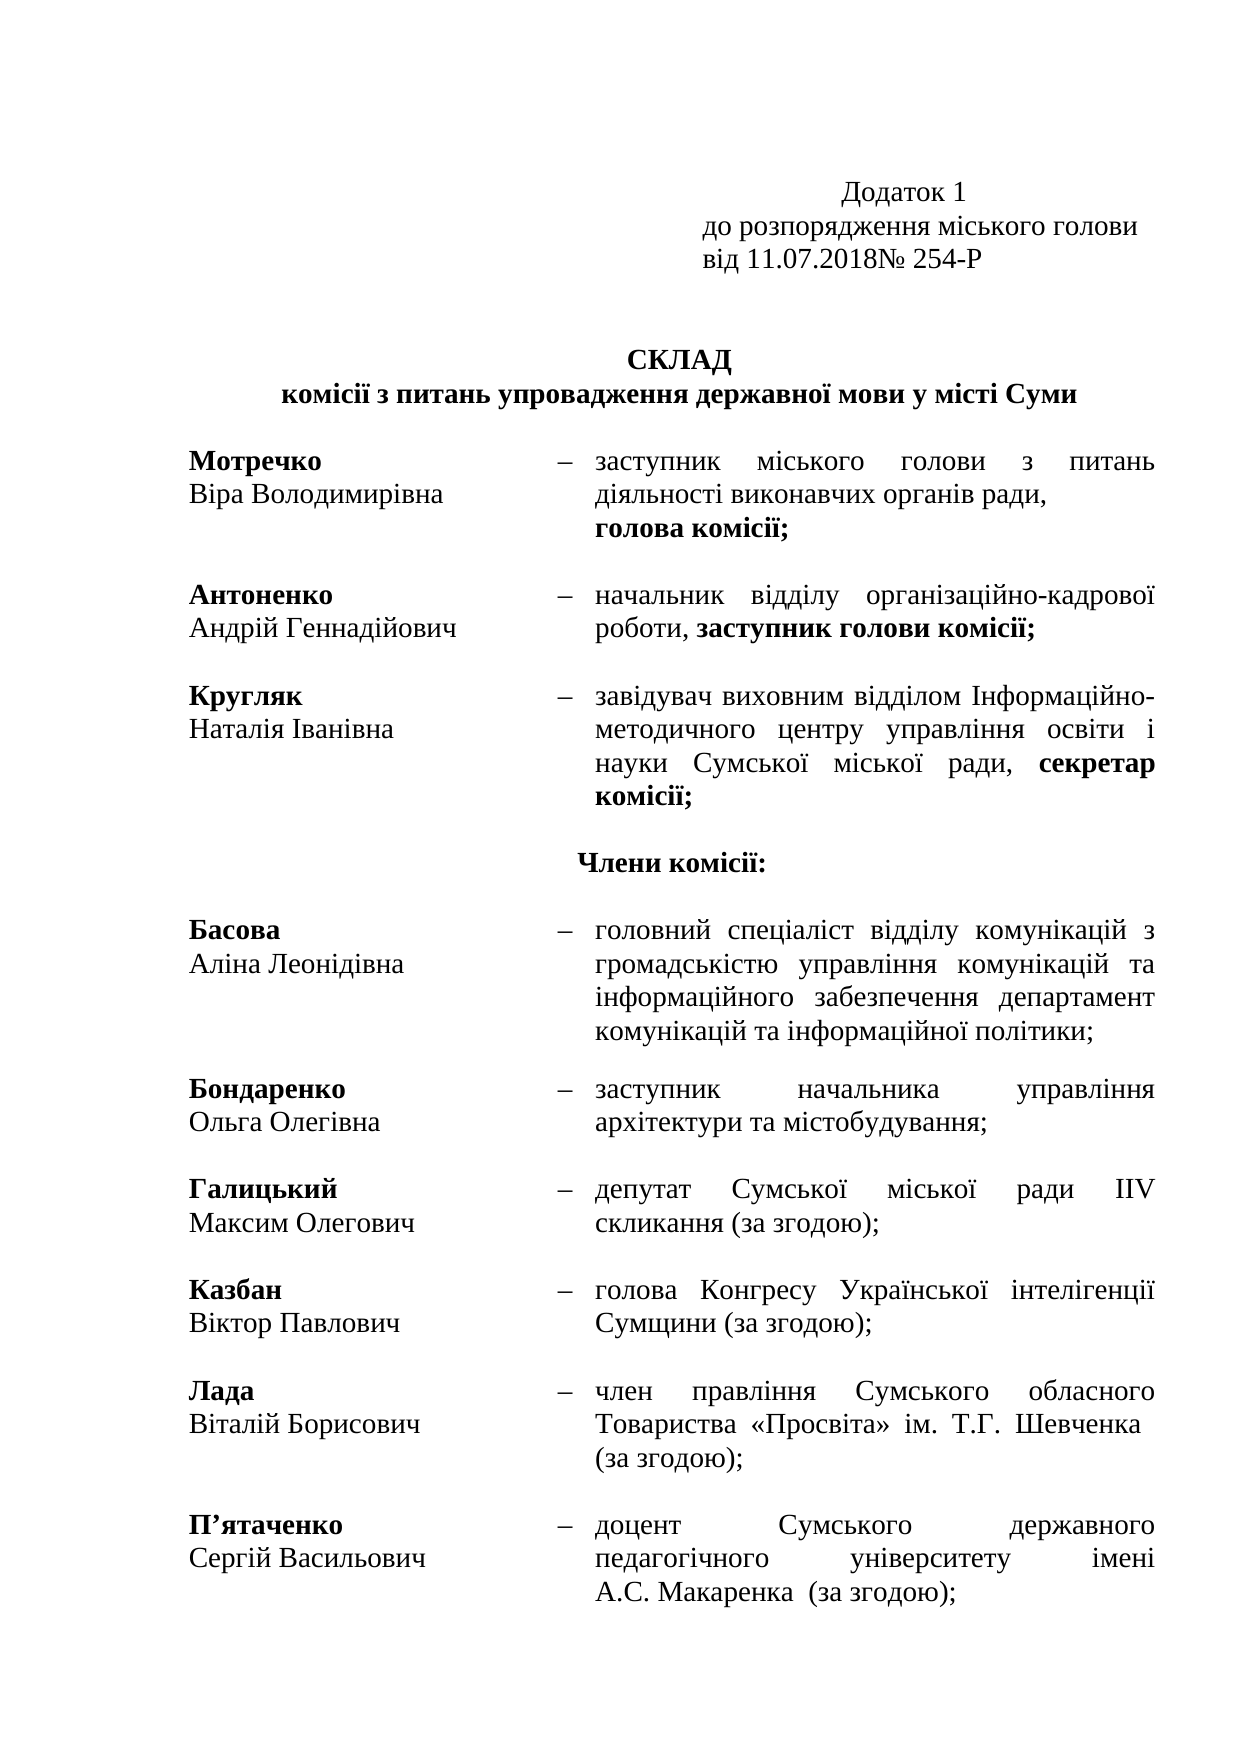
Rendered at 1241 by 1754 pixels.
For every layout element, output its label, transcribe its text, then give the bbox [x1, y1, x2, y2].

table_cell депутат Сумської міської ради IIV скликання (за згодою); [584, 1171, 1167, 1272]
table_cell голова Конгресу Української інтелігенції Сумщини (за згодою); [584, 1272, 1167, 1373]
text Додаток 1 [177, 174, 1181, 208]
table_cell – [546, 1373, 584, 1507]
table_cell – [546, 1507, 584, 1607]
table_cell Галицький Максим Олегович [177, 1171, 546, 1272]
table_cell головний спеціаліст відділу комунікацій з громадськістю управління комунікацій та інформаційного забезпечення департамент комунікацій та інформаційної політики; [584, 913, 1167, 1071]
table_cell – [546, 678, 584, 812]
table_cell – [546, 577, 584, 678]
table_cell заступник начальника управління архітектури та містобудування; [584, 1071, 1167, 1171]
table_cell Члени комісії: [177, 812, 1167, 912]
text СКЛАД [177, 342, 1181, 376]
table_cell начальник відділу організаційно-кадрової роботи, заступник голови комісії; [584, 577, 1167, 678]
text до розпорядження міського голови [702, 208, 1181, 242]
table_header заступник міського голови з питань діяльності виконавчих органів ради, голова комісії; [584, 443, 1167, 577]
table_cell Лада Віталій Борисович [177, 1373, 546, 1507]
table_cell Кругляк Наталія Іванівна [177, 678, 546, 812]
table_cell – [546, 1171, 584, 1272]
text від 11.07.2018№ 254-Р [702, 242, 1181, 275]
table_cell Басова Аліна Леонідівна [177, 913, 546, 1071]
table_cell завідувач виховним відділом Інформаційно-методичного центру управління освіти і науки Сумської міської ради, секретар комісії; [584, 678, 1167, 812]
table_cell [177, 1507, 546, 1607]
table_cell Антоненко Андрій Геннадійович [177, 577, 546, 678]
table_cell Казбан Віктор Павлович [177, 1272, 546, 1373]
table_cell – [546, 913, 584, 1071]
text комісії з питань упровадження державної мови у місті Суми [177, 376, 1181, 409]
table_header – [546, 443, 584, 577]
table_cell Бондаренко Ольга Олегівна [177, 1071, 546, 1171]
table_cell – [546, 1071, 584, 1171]
table_cell член правління Сумського обласного Товариства «Просвіта» ім. Т.Г. Шевченка (за згодою); [584, 1373, 1167, 1507]
table_cell – [546, 1272, 584, 1373]
table_header Мотречко Віра Володимирівна [177, 443, 546, 577]
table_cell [584, 1507, 1167, 1607]
